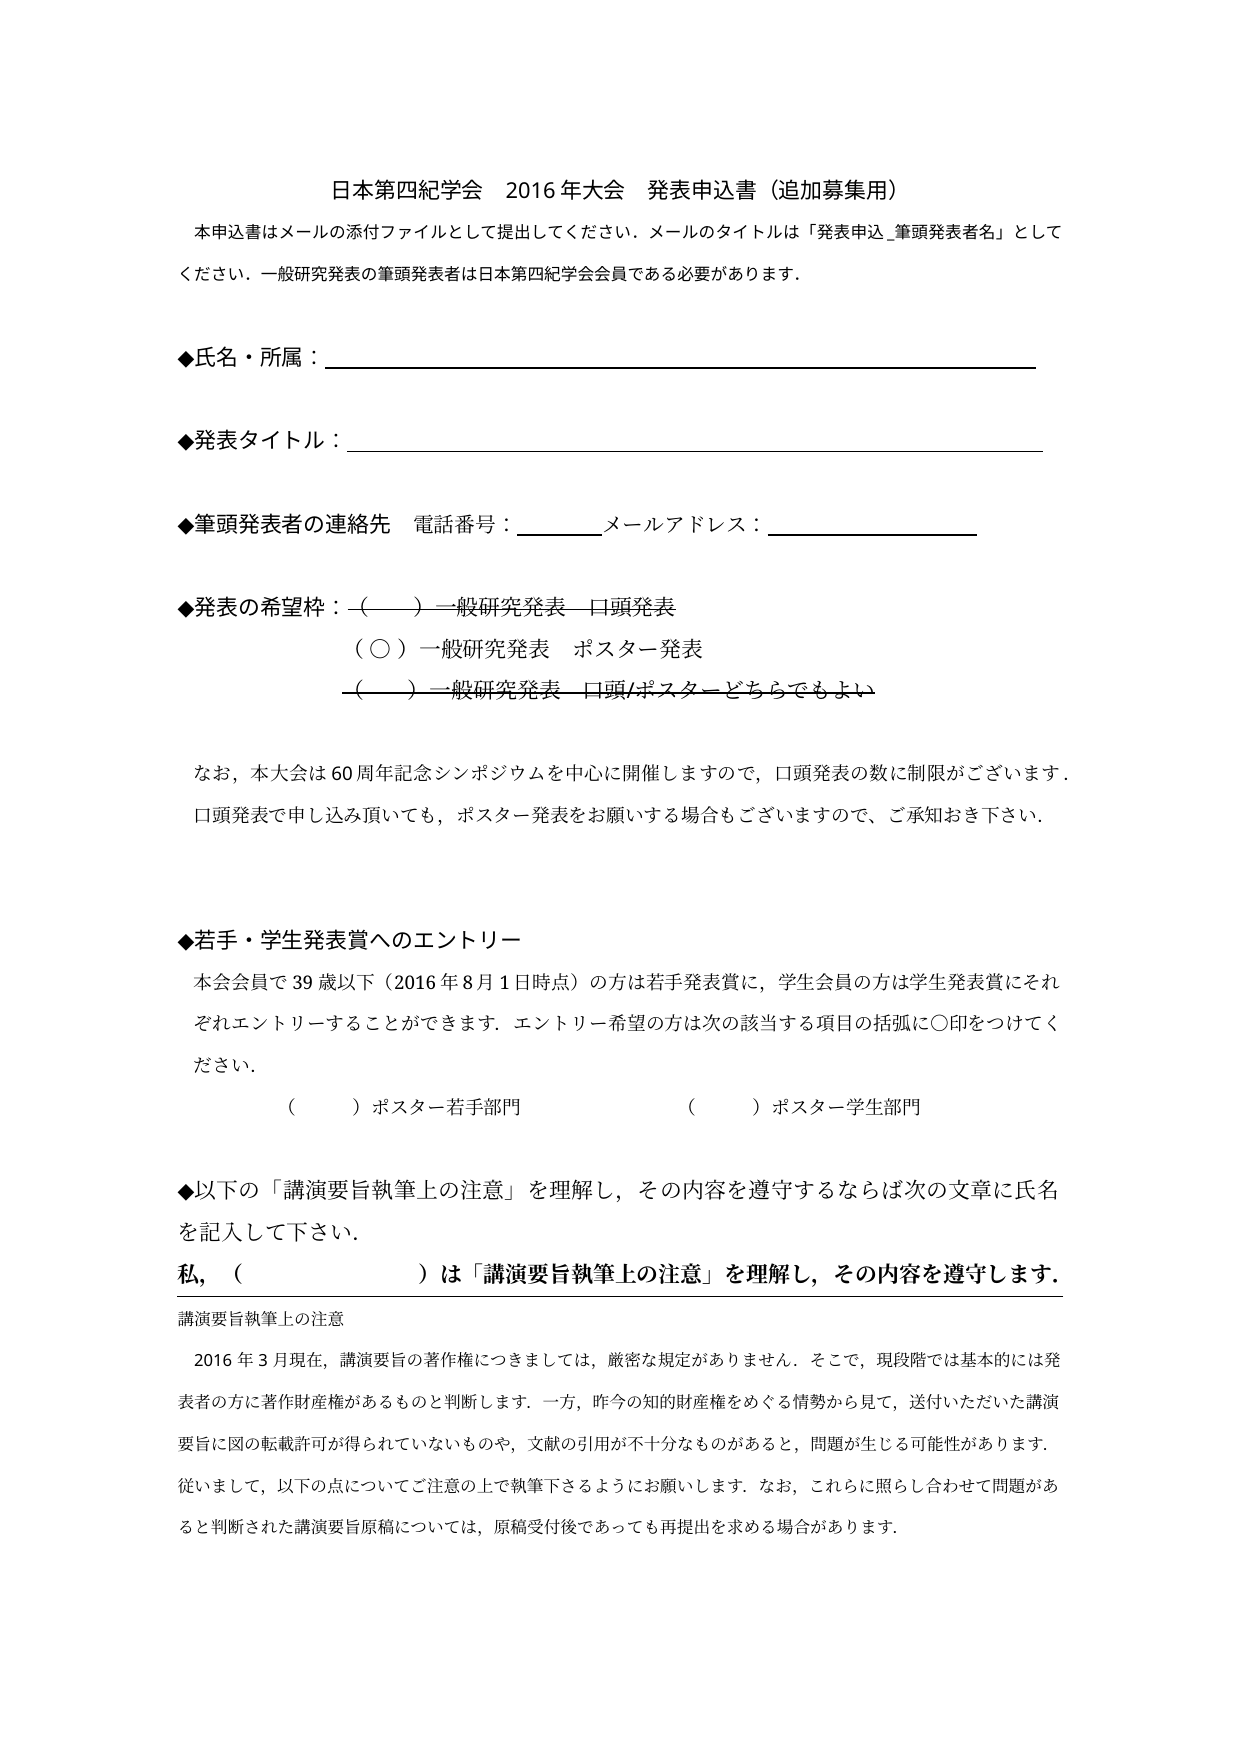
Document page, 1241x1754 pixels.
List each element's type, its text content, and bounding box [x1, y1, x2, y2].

text なお，本大会は60周年記念シンポジウムを中心に開催しますので，口頭発表の数に制限がございます．口頭発表で申し込み頂いても，ポスター発表をお願いする場合もございますので、ご承知おき下さい． [194, 752, 1063, 835]
text ◆筆頭発表者の連絡先 電話番号： メールアドレス： [177, 502, 1063, 544]
text ◆発表タイトル： [177, 419, 1063, 460]
text ◆氏名・所属： [177, 335, 1063, 377]
text 2016 年 3 月現在，講演要旨の著作権につきましては，厳密な規定がありません．そこで，現段階では基本的には発表者の方に著作財産権があるものと判断します．一方，昨今の知的財産権をめぐる情勢から見て，送付いただいた講演要旨に図の転載許可が得られていないものや，文献の引用が不十分なものがあると，問題が生じる可能性があります．従いまして，以下の点についてご注意の上で執筆下さるようにお願いします．なお，これらに照らし合わせて問題があると判断された講演要旨原稿については，原稿受付後であっても再提出を求める場合があります． [177, 1339, 1063, 1547]
text ◆以下の「講演要旨執筆上の注意」を理解し，その内容を遵守するならば次の文章に氏名を記入して下さい． [177, 1169, 1063, 1252]
text （ ○ ）一般研究発表 ポスター発表 [177, 627, 1063, 669]
text 本会会員で39 歳以下（2016年8月1日時点）の方は若手発表賞に，学生会員の方は学生発表賞にそれぞれエントリーすることができます．エントリー希望の方は次の該当する項目の括弧に○印をつけてください． [194, 960, 1063, 1085]
text ◆発表の希望枠：（ ）一般研究発表 口頭発表 [177, 585, 1063, 627]
text 日本第四紀学会 2016年大会 発表申込書（追加募集用） [177, 169, 1063, 210]
text （ ）ポスター若手部門 （ ）ポスター学生部門 [194, 1085, 1063, 1127]
text 本申込書はメールの添付ファイルとして提出してください．メールのタイトルは「発表申込_筆頭発表者名」としてください．一般研究発表の筆頭発表者は日本第四紀学会会員である必要があります． [177, 210, 1063, 294]
text 講演要旨執筆上の注意 [177, 1297, 1063, 1339]
text 私，（ ）は「講演要旨執筆上の注意」を理解し，その内容を遵守します． [177, 1252, 1063, 1296]
text （ ）一般研究発表 口頭/ポスターどちらでもよい [177, 669, 1063, 710]
text ◆若手・学生発表賞へのエントリー [177, 919, 1063, 960]
